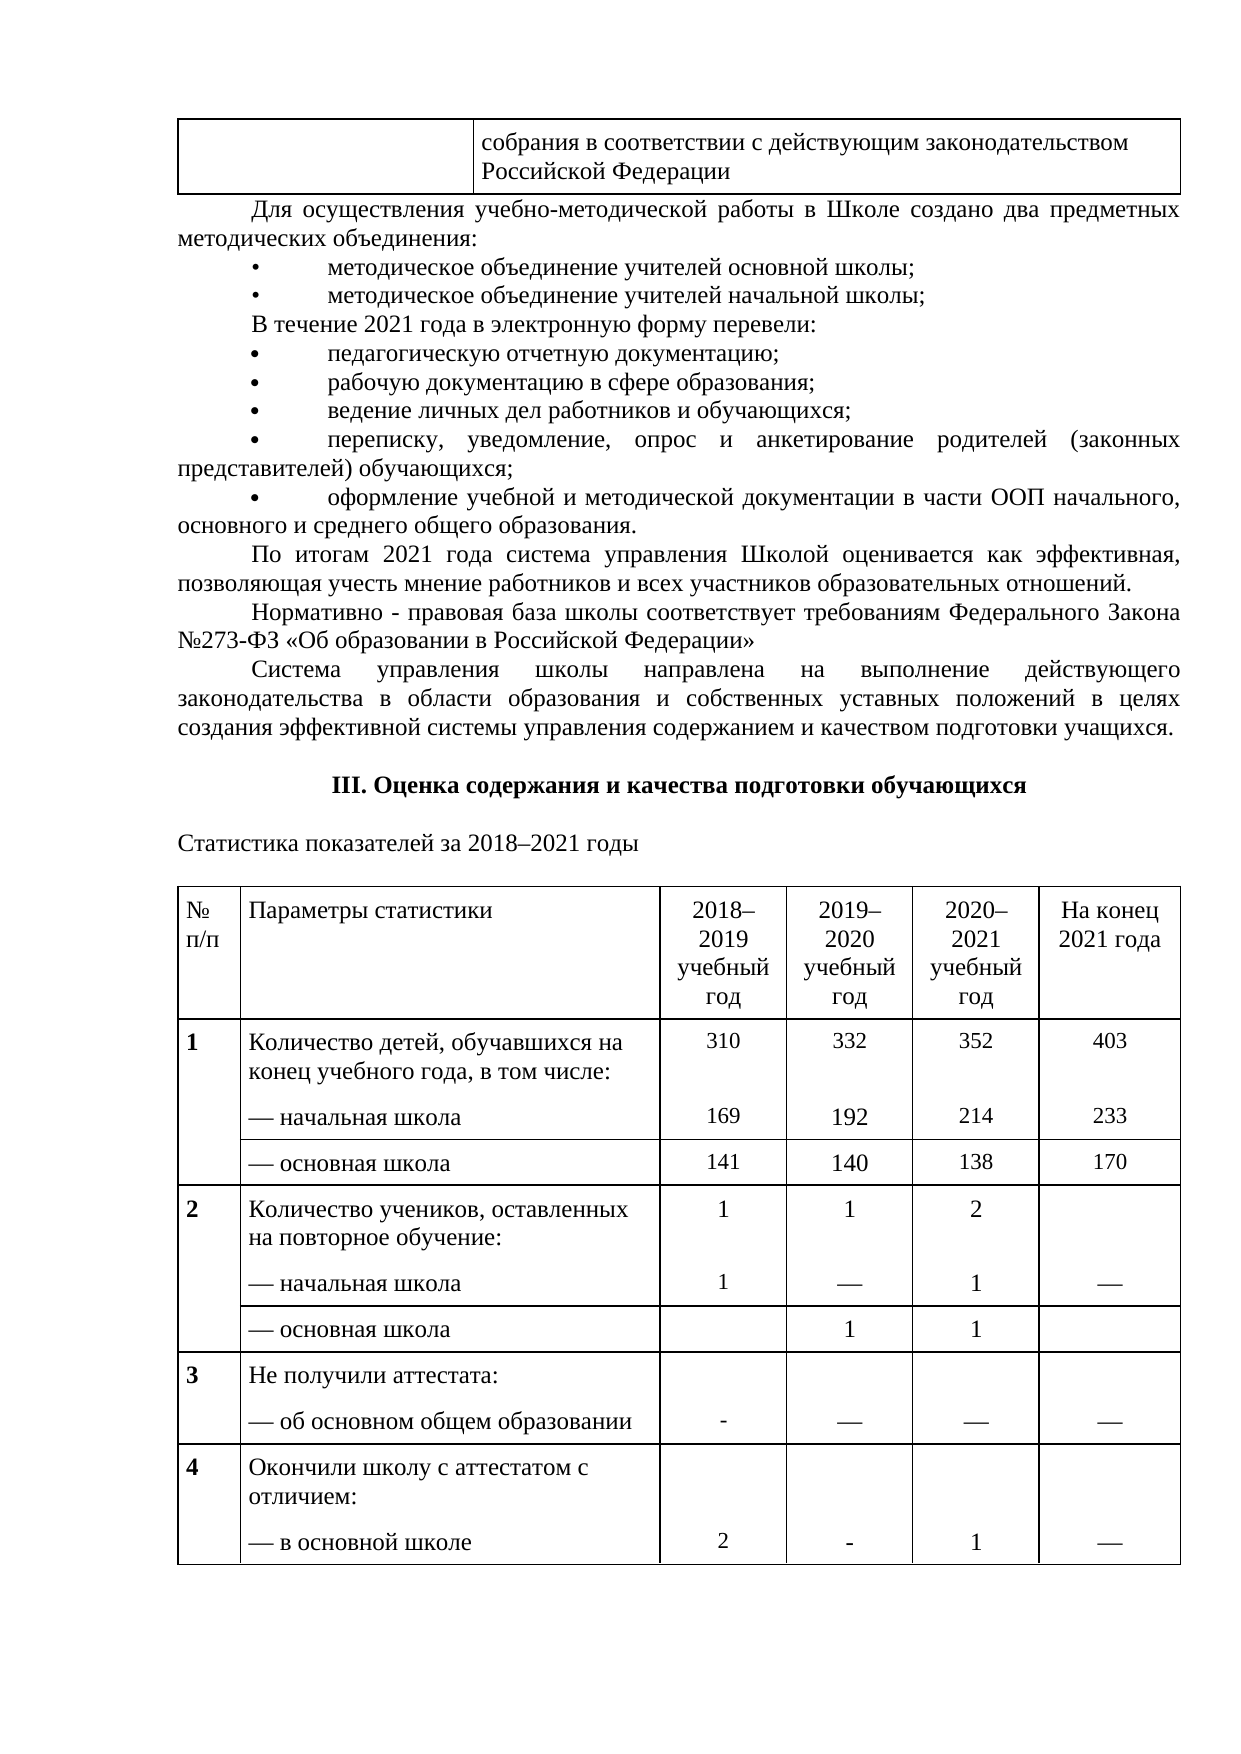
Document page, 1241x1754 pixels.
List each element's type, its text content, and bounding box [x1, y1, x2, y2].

table_cell 1 [787, 1307, 912, 1351]
list ведение личных дел работников и обучающихся; [177, 396, 1181, 424]
table_cell [913, 1445, 1038, 1517]
table_header Параметры статистики [241, 887, 659, 1018]
table_cell - [661, 1397, 786, 1443]
table_cell 214 [913, 1093, 1038, 1138]
table_cell Количество учеников, оставленных на повторное обучение: [241, 1186, 659, 1259]
list оформление учебной и методической документации в части ООП начального, основного и среднего общего образования. [177, 482, 1181, 539]
table_cell Количество детей, обучавшихся на конец учебного года, в том числе: [241, 1020, 659, 1092]
table_cell 233 [1040, 1093, 1180, 1138]
table_cell [787, 1445, 912, 1517]
text По итогам 2021 года система управления Школой оценивается как эффективная, позволяющая учесть мнение работников и всех участников образовательных отношений. [177, 539, 1181, 597]
text Для осуществления учебно-методической работы в Школе создано два предметных методических объединения: [177, 195, 1181, 252]
table_cell 403 [1040, 1020, 1180, 1092]
table_cell 138 [913, 1140, 1038, 1184]
list переписку, уведомление, опрос и анкетирование родителей (законных представителей) обучающихся; [177, 424, 1181, 482]
table_cell [913, 1353, 1038, 1397]
text Система управления школы направлена на выполнение действующего законодательства в области образования и собственных уставных положений в целях создания эффективной системы управления содержанием и качеством подготовки учащихся. [177, 654, 1181, 741]
table_cell 169 [661, 1093, 786, 1138]
text • методическое объединение учителей начальной школы; [177, 281, 1181, 309]
table_cell 4 [179, 1445, 240, 1563]
table_cell 352 [913, 1020, 1038, 1092]
text Нормативно - правовая база школы соответствует требованиям Федерального Закона №273-ФЗ «Об образовании в Российской Федерации» [177, 597, 1181, 654]
table_cell 1 [787, 1186, 912, 1259]
table_cell — [1040, 1397, 1180, 1443]
list рабочую документацию в сфере образования; [177, 367, 1181, 396]
table_cell — [1040, 1259, 1180, 1305]
table_header № п/п [179, 887, 240, 1018]
table_cell — начальная школа [241, 1259, 659, 1305]
table_cell — основная школа [241, 1140, 659, 1184]
table_cell 2 [661, 1518, 786, 1563]
table_cell 1 [913, 1307, 1038, 1351]
table_cell 2 [913, 1186, 1038, 1259]
table_header На конец 2021 года [1040, 887, 1180, 1018]
table_cell [1040, 1445, 1180, 1517]
table_cell 170 [1040, 1140, 1180, 1184]
table_cell [1040, 1353, 1180, 1397]
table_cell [474, 120, 1180, 193]
table_cell [1040, 1186, 1180, 1259]
table_cell [661, 1307, 786, 1351]
text • методическое объединение учителей основной школы; [177, 252, 1181, 281]
table_cell [661, 1445, 786, 1517]
text III. Оценка содержания и качества подготовки обучающихся [177, 770, 1181, 798]
table_header 2020–2021 учебный год [913, 887, 1038, 1018]
table_cell [787, 1353, 912, 1397]
table_cell — в основной школе [241, 1518, 659, 1563]
table_cell 141 [661, 1140, 786, 1184]
table_cell 1 [661, 1186, 786, 1259]
table_cell 1 [661, 1259, 786, 1305]
table_cell Окончили школу с аттестатом с отличием: [241, 1445, 659, 1517]
table_cell 3 [179, 1353, 240, 1443]
table_cell 332 [787, 1020, 912, 1092]
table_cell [179, 120, 473, 193]
table_cell Не получили аттестата: [241, 1353, 659, 1397]
table_header 2018–2019 учебный год [661, 887, 786, 1018]
table_cell 310 [661, 1020, 786, 1092]
table_cell - [787, 1518, 912, 1563]
table_cell — [1040, 1518, 1180, 1563]
table_cell — об основном общем образовании [241, 1397, 659, 1443]
table_cell — основная школа [241, 1307, 659, 1351]
table_header 2019–2020 учебный год [787, 887, 912, 1018]
table_cell [1040, 1307, 1180, 1351]
table_cell — [913, 1397, 1038, 1443]
table_cell 1 [179, 1020, 240, 1184]
text Статистика показателей за 2018–2021 годы [177, 828, 1181, 856]
table_cell — [787, 1259, 912, 1305]
table_cell [661, 1353, 786, 1397]
table_cell — начальная школа [241, 1093, 659, 1138]
text В течение 2021 года в электронную форму перевели: [177, 309, 1181, 338]
table_cell — [787, 1397, 912, 1443]
table_cell 2 [179, 1186, 240, 1351]
table_cell 1 [913, 1518, 1038, 1563]
table_cell 192 [787, 1093, 912, 1138]
table_cell 140 [787, 1140, 912, 1184]
table_cell 1 [913, 1259, 1038, 1305]
list педагогическую отчетную документацию; [177, 338, 1181, 367]
